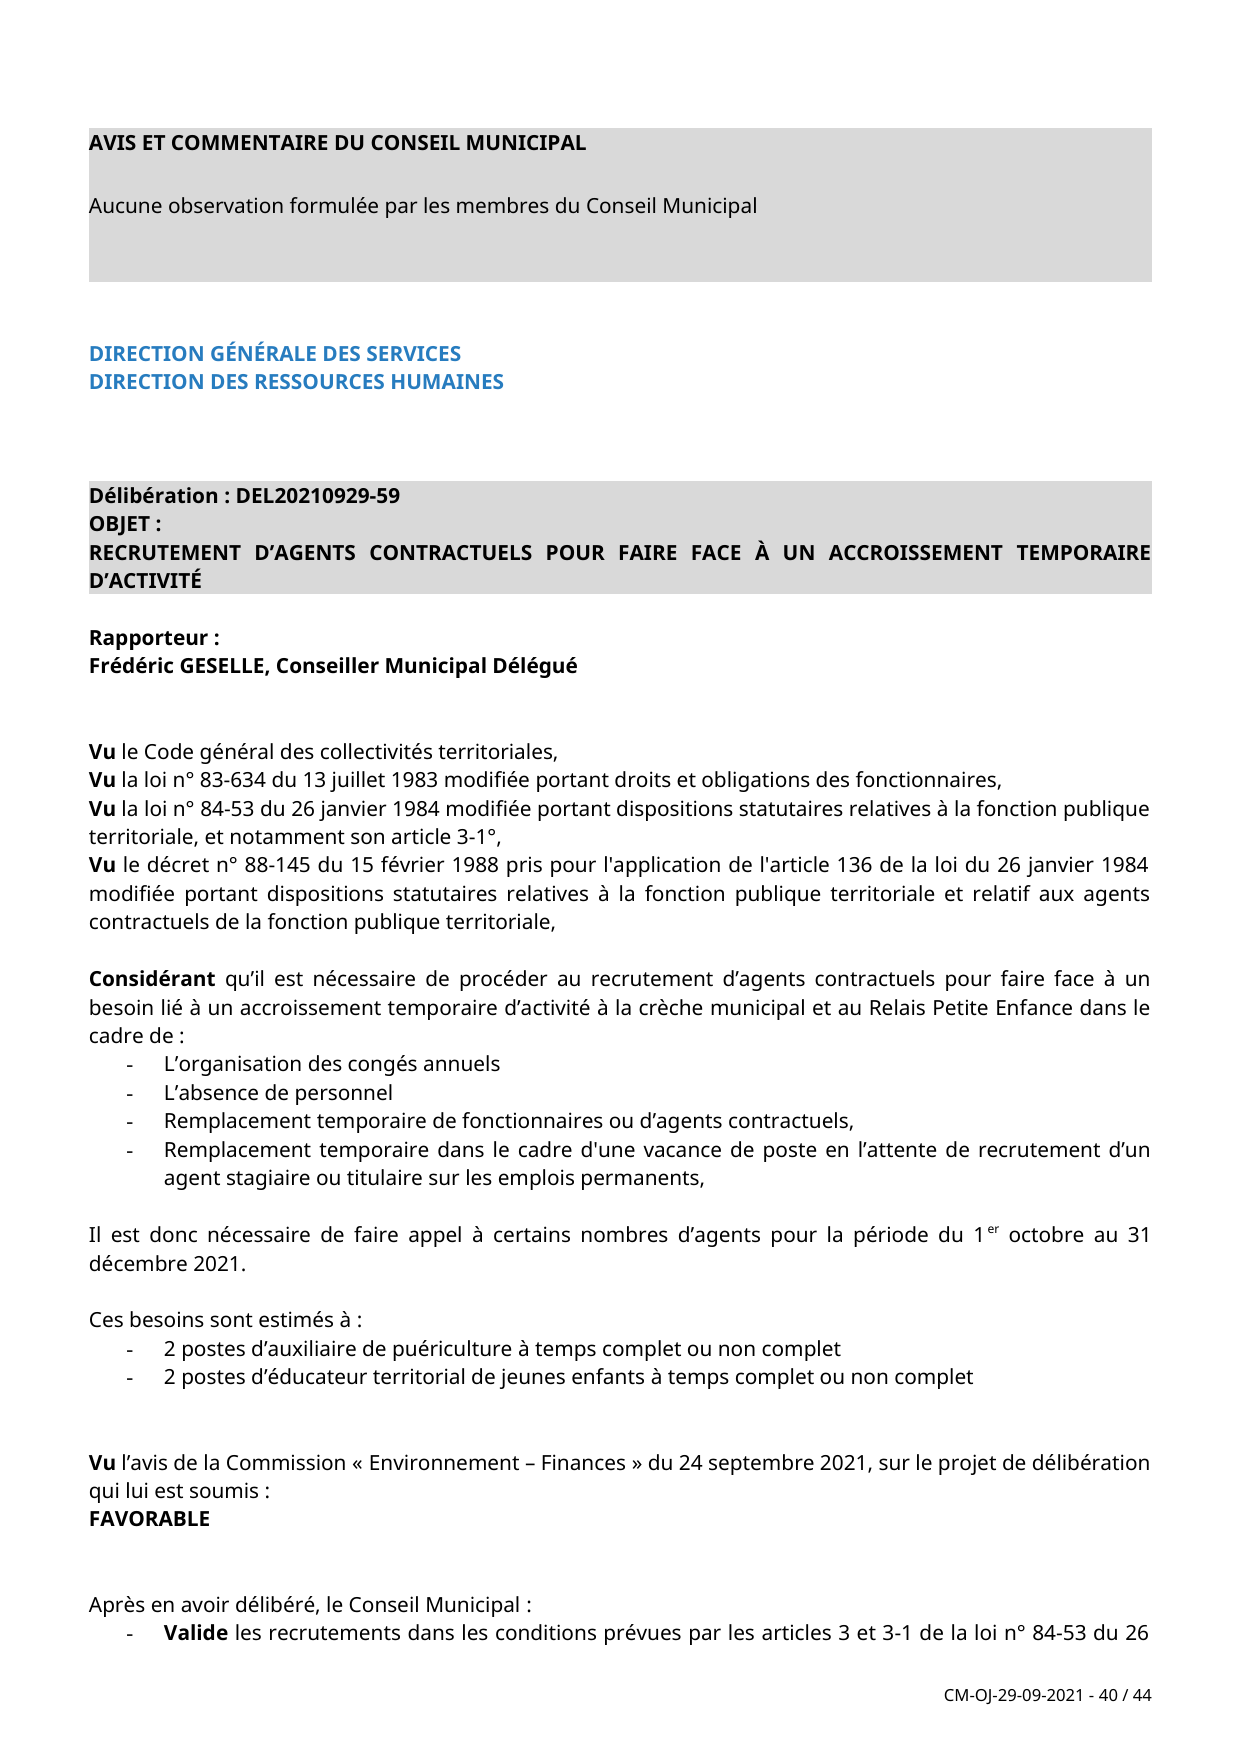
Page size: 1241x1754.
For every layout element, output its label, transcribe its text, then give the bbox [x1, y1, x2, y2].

text DIRECTION DES RESSOURCES HUMAINES [89, 367, 1152, 396]
list Remplacement temporaire de fonctionnaires ou d’agents contractuels, [126, 1106, 1152, 1135]
list 2 postes d’éducateur territorial de jeunes enfants à temps complet ou non complet [126, 1362, 1152, 1391]
text Vu la loi n° 83-634 du 13 juillet 1983 modifiée portant droits et obligations des fonctionnaires, [89, 765, 1152, 794]
text Frédéric GESELLE, Conseiller Municipal Délégué [89, 651, 1152, 680]
list 2 postes d’auxiliaire de puériculture à temps complet ou non complet [126, 1334, 1152, 1362]
text Vu la loi n° 84-53 du 26 janvier 1984 modifiée portant dispositions statutaires relatives à la fonction publique territoriale, et notamment son article 3-1°, [89, 794, 1152, 851]
text Délibération : DEL20210929-59 [89, 481, 1152, 509]
text Vu l’avis de la Commission « Environnement – Finances » du 24 septembre 2021, sur le projet de délibération qui lui est soumis : [89, 1448, 1152, 1504]
text Vu le Code général des collectivités territoriales, [89, 737, 1152, 765]
text RECRUTEMENT D’AGENTS CONTRACTUELS POUR FAIRE FACE À UN ACCROISSEMENT TEMPORAIRE D’ACTIVITÉ [89, 538, 1152, 594]
text AVIS ET COMMENTAIRE DU CONSEIL MUNICIPAL [89, 128, 1152, 157]
list Remplacement temporaire dans le cadre d'une vacance de poste en l’attente de recrutement d’un agent stagiaire ou titulaire sur les emplois permanents, [126, 1135, 1152, 1192]
text Après en avoir délibéré, le Conseil Municipal : [89, 1590, 1152, 1618]
list L’organisation des congés annuels [126, 1049, 1152, 1078]
text Il est donc nécessaire de faire appel à certains nombres d’agents pour la période du 1er octobre au 31 décembre 2021. [89, 1220, 1152, 1277]
text DIRECTION GÉNÉRALE DES SERVICES [89, 339, 1152, 367]
text Vu le décret n° 88-145 du 15 février 1988 pris pour l'application de l'article 136 de la loi du 26 janvier 1984 modifiée portant dispositions statutaires relatives à la fonction publique territoriale et relatif aux agents contractuels de la fonction publique territoriale, [89, 851, 1152, 936]
text OBJET : [89, 509, 1152, 538]
text FAVORABLE [89, 1504, 1152, 1533]
list L’absence de personnel [126, 1078, 1152, 1106]
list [126, 1618, 1152, 1647]
text Considérant qu’il est nécessaire de procéder au recrutement d’agents contractuels pour faire face à un besoin lié à un accroissement temporaire d’activité à la crèche municipal et au Relais Petite Enfance dans le cadre de : [89, 964, 1152, 1049]
text Rapporteur : [89, 623, 1152, 651]
text Aucune observation formulée par les membres du Conseil Municipal [89, 191, 1152, 219]
text Ces besoins sont estimés à : [89, 1306, 1152, 1334]
